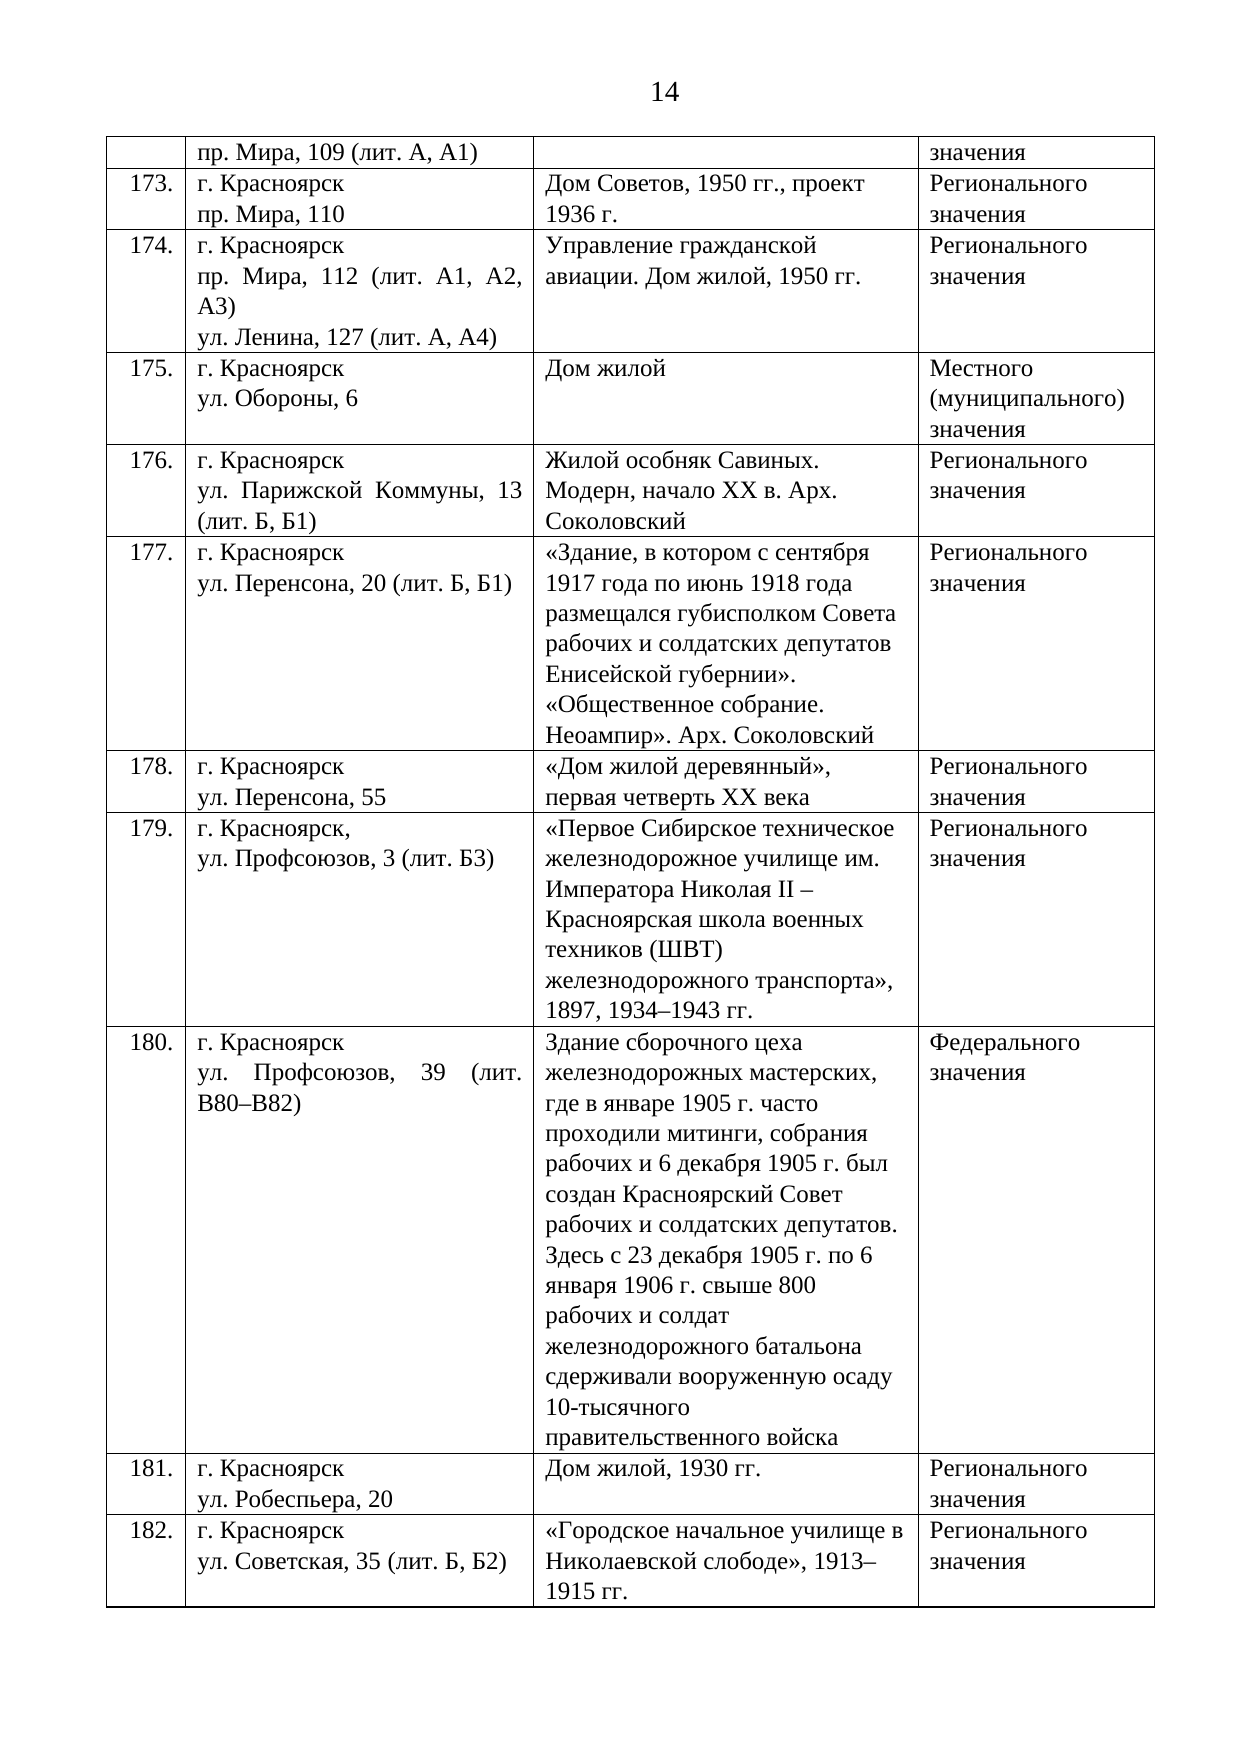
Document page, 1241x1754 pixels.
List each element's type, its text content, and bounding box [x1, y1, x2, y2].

table_cell г. Красноярск ул. Перенсона, 55 [186, 751, 533, 812]
table_cell [107, 230, 185, 352]
table_cell г. Красноярск ул. Профсоюзов, 39 (лит. В80–В82) [186, 1027, 533, 1452]
table_cell Регионального значения [919, 1515, 1154, 1606]
table_cell Дом Советов, 1950 гг., проект . [534, 169, 918, 229]
table_cell [107, 537, 185, 750]
table_cell Регионального значения [919, 230, 1154, 352]
table_cell [107, 1454, 185, 1514]
table_cell «Здание, в котором с сентября 1917 года по июнь 1918 года размещался губисполком Совета рабочих и солдатских депутатов Енисейской губернии». «Общественное собрание. Неоампир». Арх. Соколовский [534, 537, 918, 750]
table_cell [107, 445, 185, 536]
table_cell Жилой особняк Савиных. Модерн, начало ХХ в. Арх. Соколовский [534, 445, 918, 536]
table_cell [107, 813, 185, 1026]
table_cell [107, 137, 185, 167]
table_cell Регионального значения [919, 1454, 1154, 1514]
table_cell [534, 137, 918, 167]
table_cell Дом жилой [534, 353, 918, 444]
table_cell Управление гражданской авиации. Дом жилой, 1950 гг. [534, 230, 918, 352]
table_cell «Первое Сибирское техническое железнодорожное училище им. Императора Николая II – Красноярская школа военных техников (ШВТ) железнодорожного транспорта», 1897, 1934–1943 гг. [534, 813, 918, 1026]
table_cell г. Красноярск ул. Парижской Коммуны, 13 (лит. Б, Б1) [186, 445, 533, 536]
table_cell «Дом жилой деревянный», первая четверть ХХ века [534, 751, 918, 812]
table_cell [107, 1515, 185, 1606]
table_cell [186, 137, 533, 167]
table_cell [107, 751, 185, 812]
table_cell г. Красноярск пр. Мира, 112 (лит. А1, А2, А3) ул. Ленина, 127 (лит. А, А4) [186, 230, 533, 352]
table_cell г. Красноярск ул. Обороны, 6 [186, 353, 533, 444]
table_cell Регионального значения [919, 537, 1154, 750]
table_cell Регионального значения [919, 169, 1154, 229]
table_cell [107, 353, 185, 444]
table_cell [107, 1027, 185, 1452]
table_cell Регионального значения [919, 813, 1154, 1026]
table_cell Регионального значения [919, 445, 1154, 536]
table_cell Здание сборочного цеха железнодорожных мастерских, где в январе . часто проходили митинги, собрания рабочих и 6 декабря . был создан Красноярский Совет рабочих и солдатских депутатов. Здесь с 23 декабря . по 6 января . свыше 800 рабочих и солдат железнодорожного батальона сдерживали вооруженную осаду 10-тысячного правительственного войска [534, 1027, 918, 1452]
table_cell Местного (муниципального) значения [919, 353, 1154, 444]
table_cell г. Красноярск ул. Перенсона, 20 (лит. Б, Б1) [186, 537, 533, 750]
table_cell Дом жилой, 1930 гг. [534, 1454, 918, 1514]
table_cell Регионального значения [919, 751, 1154, 812]
table_cell «Городское начальное училище в Николаевской слободе», 1913–1915 гг. [534, 1515, 918, 1606]
table_cell г. Красноярск ул. Робеспьера, 20 [186, 1454, 533, 1514]
table_cell г. Красноярск пр. Мира, 110 [186, 169, 533, 229]
table_cell г. Красноярск ул. Советская, 35 (лит. Б, Б2) [186, 1515, 533, 1606]
table_cell [107, 169, 185, 229]
table_cell г. Красноярск, ул. Профсоюзов, 3 (лит. Б3) [186, 813, 533, 1026]
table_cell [919, 137, 1154, 167]
table_cell Федерального значения [919, 1027, 1154, 1452]
